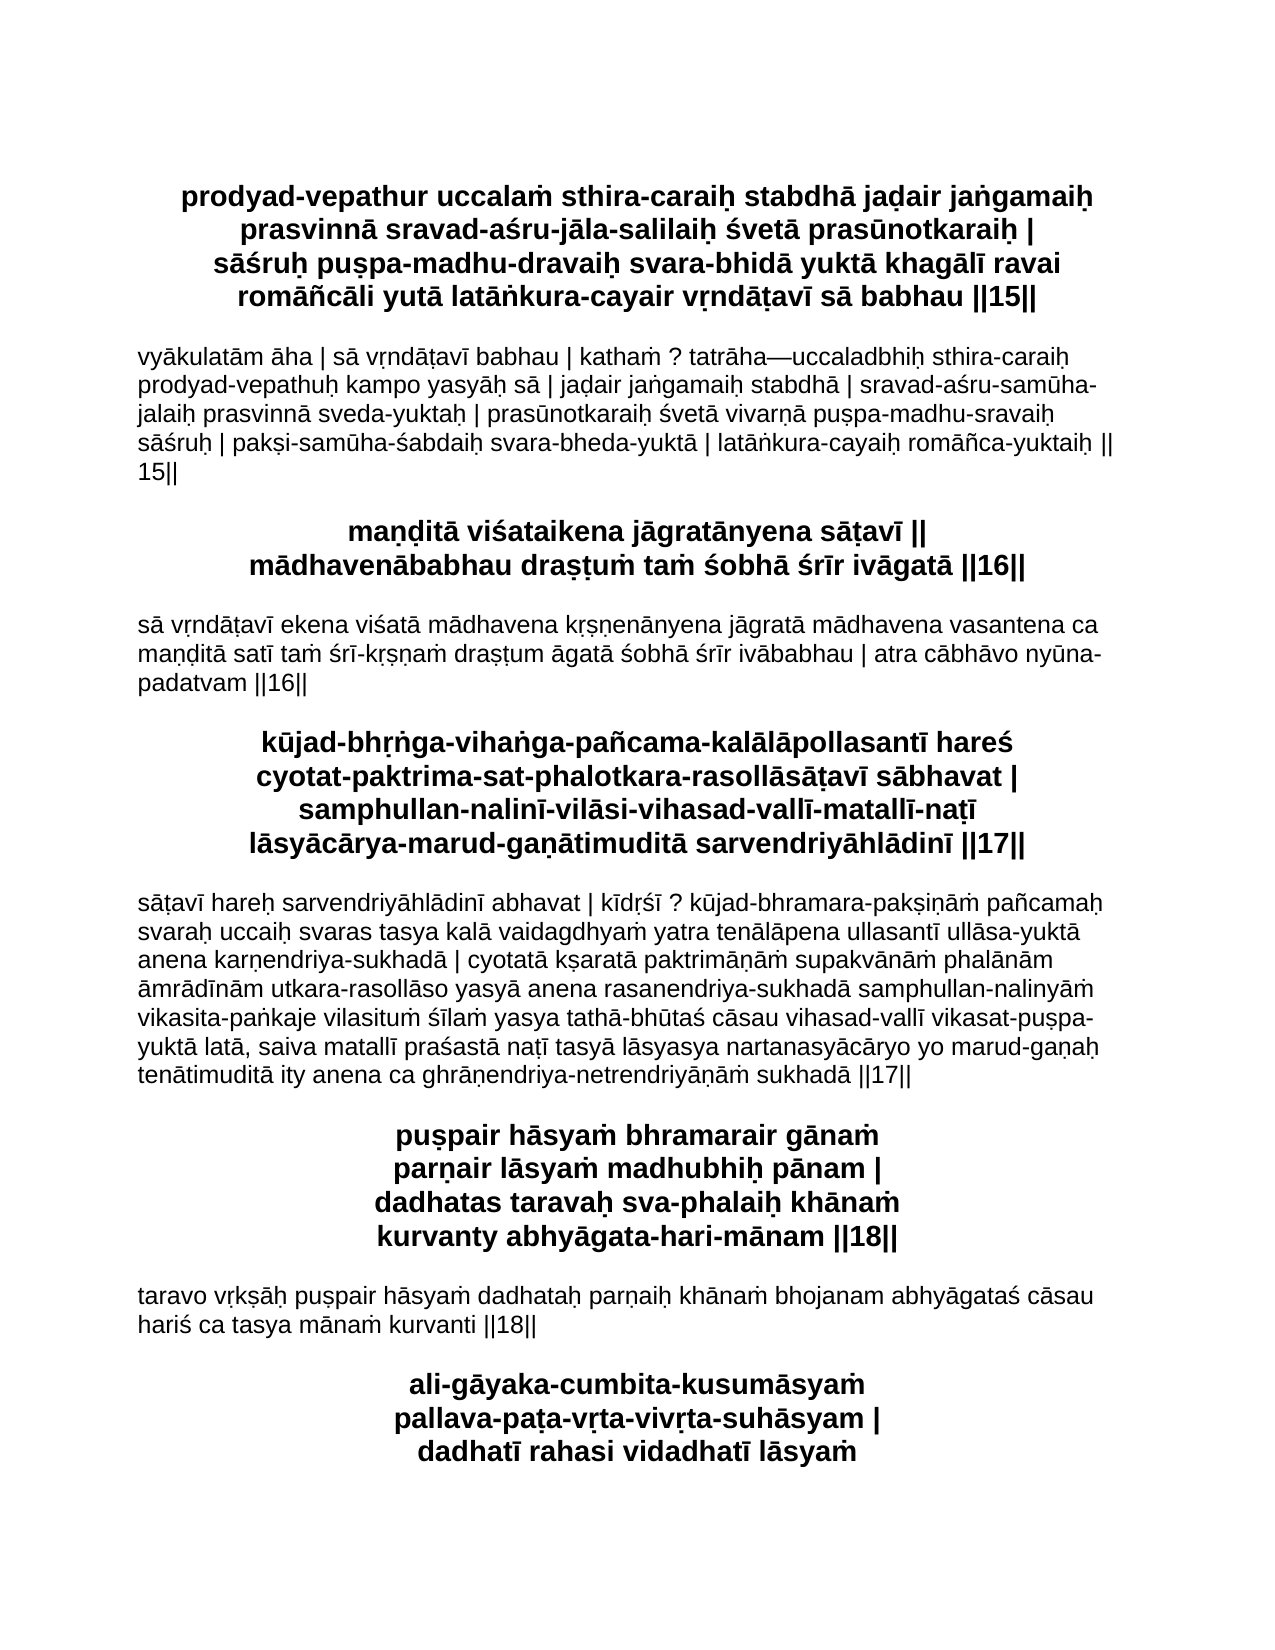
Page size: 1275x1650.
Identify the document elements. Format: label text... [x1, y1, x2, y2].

text sāśruḥ puṣpa-madhu-dravaiḥ svara-bhidā yuktā khagālī ravai [137, 246, 1138, 279]
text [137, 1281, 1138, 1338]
text mādhavenābabhau draṣṭuṁ taṁ śobhā śrīr ivāgatā ||16|| [137, 548, 1138, 581]
text maṇḍitā viśataikena jāgratānyena sāṭavī || [137, 514, 1138, 548]
text sā vṛndāṭavī ekena viśatā mādhavena kṛṣṇenānyena jāgratā mādhavena vasantena ca maṇḍitā satī taṁ śrī-kṛṣṇaṁ draṣṭum āgatā śobhā śrīr ivābabhau | atra cābhāvo nyūna-padatvam ||16|| [137, 610, 1138, 696]
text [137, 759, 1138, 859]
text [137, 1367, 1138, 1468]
text vyākulatām āha | sā vṛndāṭavī babhau | kathaṁ ? tatrāha—uccaladbhiḥ sthira-caraiḥ prodyad-vepathuḥ kampo yasyāḥ sā | jaḍair jaṅgamaiḥ stabdhā | sravad-aśru-samūha-jalaiḥ prasvinnā sveda-yuktaḥ | prasūnotkaraiḥ śvetā vivarṇā puṣpa-madhu-sravaiḥ sāśruḥ | pakṣi-samūha-śabdaiḥ svara-bheda-yuktā | latāṅkura-cayaiḥ romāñca-yuktaiḥ ||15|| [137, 342, 1138, 486]
text romāñcāli yutā latāṅkura-cayair vṛndāṭavī sā babhau ||15|| [137, 279, 1138, 313]
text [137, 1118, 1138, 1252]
text prasvinnā sravad-aśru-jāla-salilaiḥ śvetā prasūnotkaraiḥ | [137, 212, 1138, 246]
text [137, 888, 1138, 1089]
text kūjad-bhṛṅga-vihaṅga-pañcama-kalālāpollasantī hareś [137, 725, 1138, 759]
text prodyad-vepathur uccalaṁ sthira-caraiḥ stabdhā jaḍair jaṅgamaiḥ [137, 179, 1138, 212]
